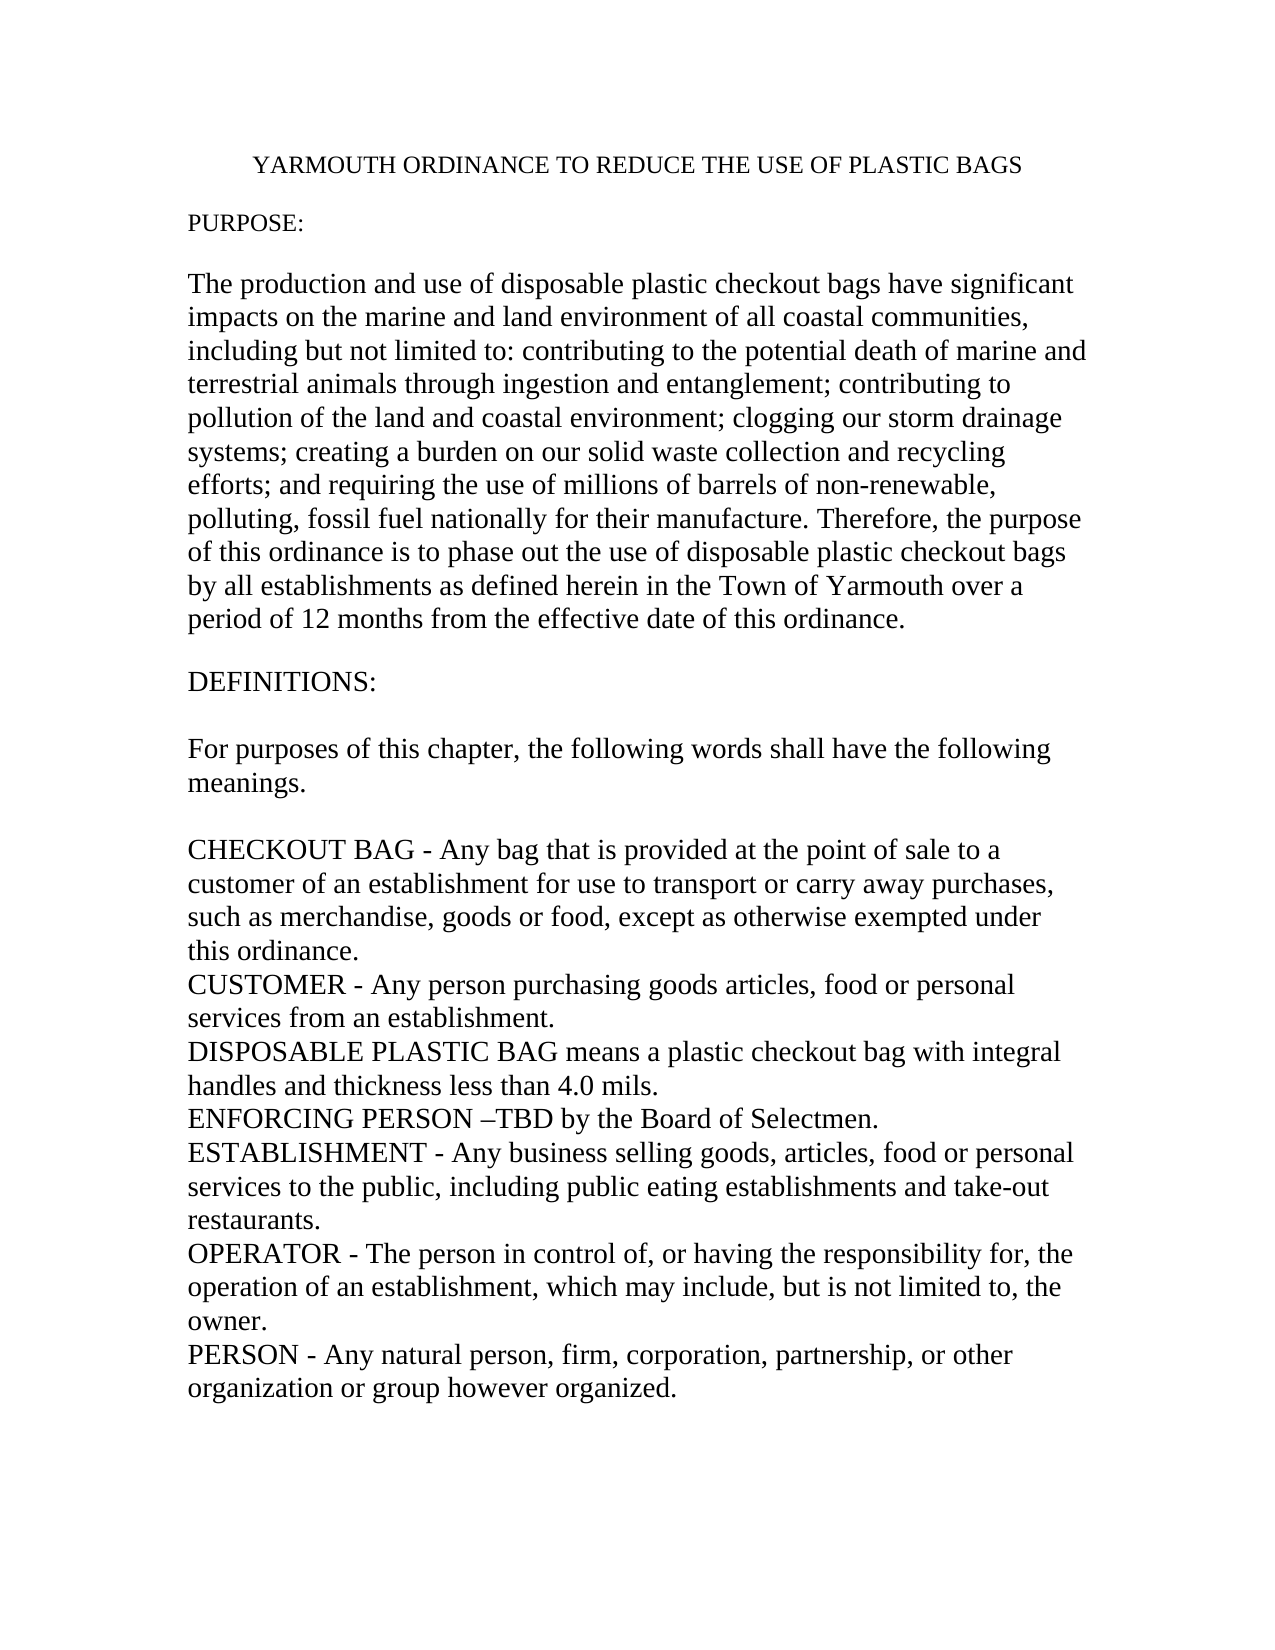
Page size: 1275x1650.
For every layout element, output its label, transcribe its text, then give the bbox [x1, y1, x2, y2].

text CUSTOMER - Any person purchasing goods articles, food or personal services from an establishment. [187, 967, 1087, 1034]
text PERSON - Any natural person, firm, corporation, partnership, or other organization or group however organized. [187, 1337, 1087, 1404]
text PURPOSE: [187, 208, 1087, 237]
text DEFINITIONS: [187, 664, 1087, 698]
text ENFORCING PERSON –TBD by the Board of Selectmen. [187, 1101, 1087, 1135]
text For purposes of this chapter, the following words shall have the following meanings. [187, 698, 1087, 798]
text CHECKOUT BAG - Any bag that is provided at the point of sale to a customer of an establishment for use to transport or carry away purchases, such as merchandise, goods or food, except as otherwise exempted under this ordinance. [187, 832, 1087, 967]
text DISPOSABLE PLASTIC BAG means a plastic checkout bag with integral handles and thickness less than 4.0 mils. [187, 1034, 1087, 1101]
text ESTABLISHMENT - Any business selling goods, articles, food or personal services to the public, including public eating establishments and take-out restaurants. [187, 1135, 1087, 1236]
text YARMOUTH ORDINANCE TO REDUCE THE USE OF PLASTIC BAGS [187, 150, 1087, 179]
text The production and use of disposable plastic checkout bags have significant impacts on the marine and land environment of all coastal communities, including but not limited to: contributing to the potential death of marine and terrestrial animals through ingestion and entanglement; contributing to pollution of the land and coastal environment; clogging our storm drainage systems; creating a burden on our solid waste collection and recycling efforts; and requiring the use of millions of barrels of non-renewable, polluting, fossil fuel nationally for their manufacture. Therefore, the purpose of this ordinance is to phase out the use of disposable plastic checkout bags by all establishments as defined herein in the Town of Yarmouth over a period of 12 months from the effective date of this ordinance. [187, 266, 1087, 635]
text OPERATOR - The person in control of, or having the responsibility for, the operation of an establishment, which may include, but is not limited to, the owner. [187, 1236, 1087, 1337]
